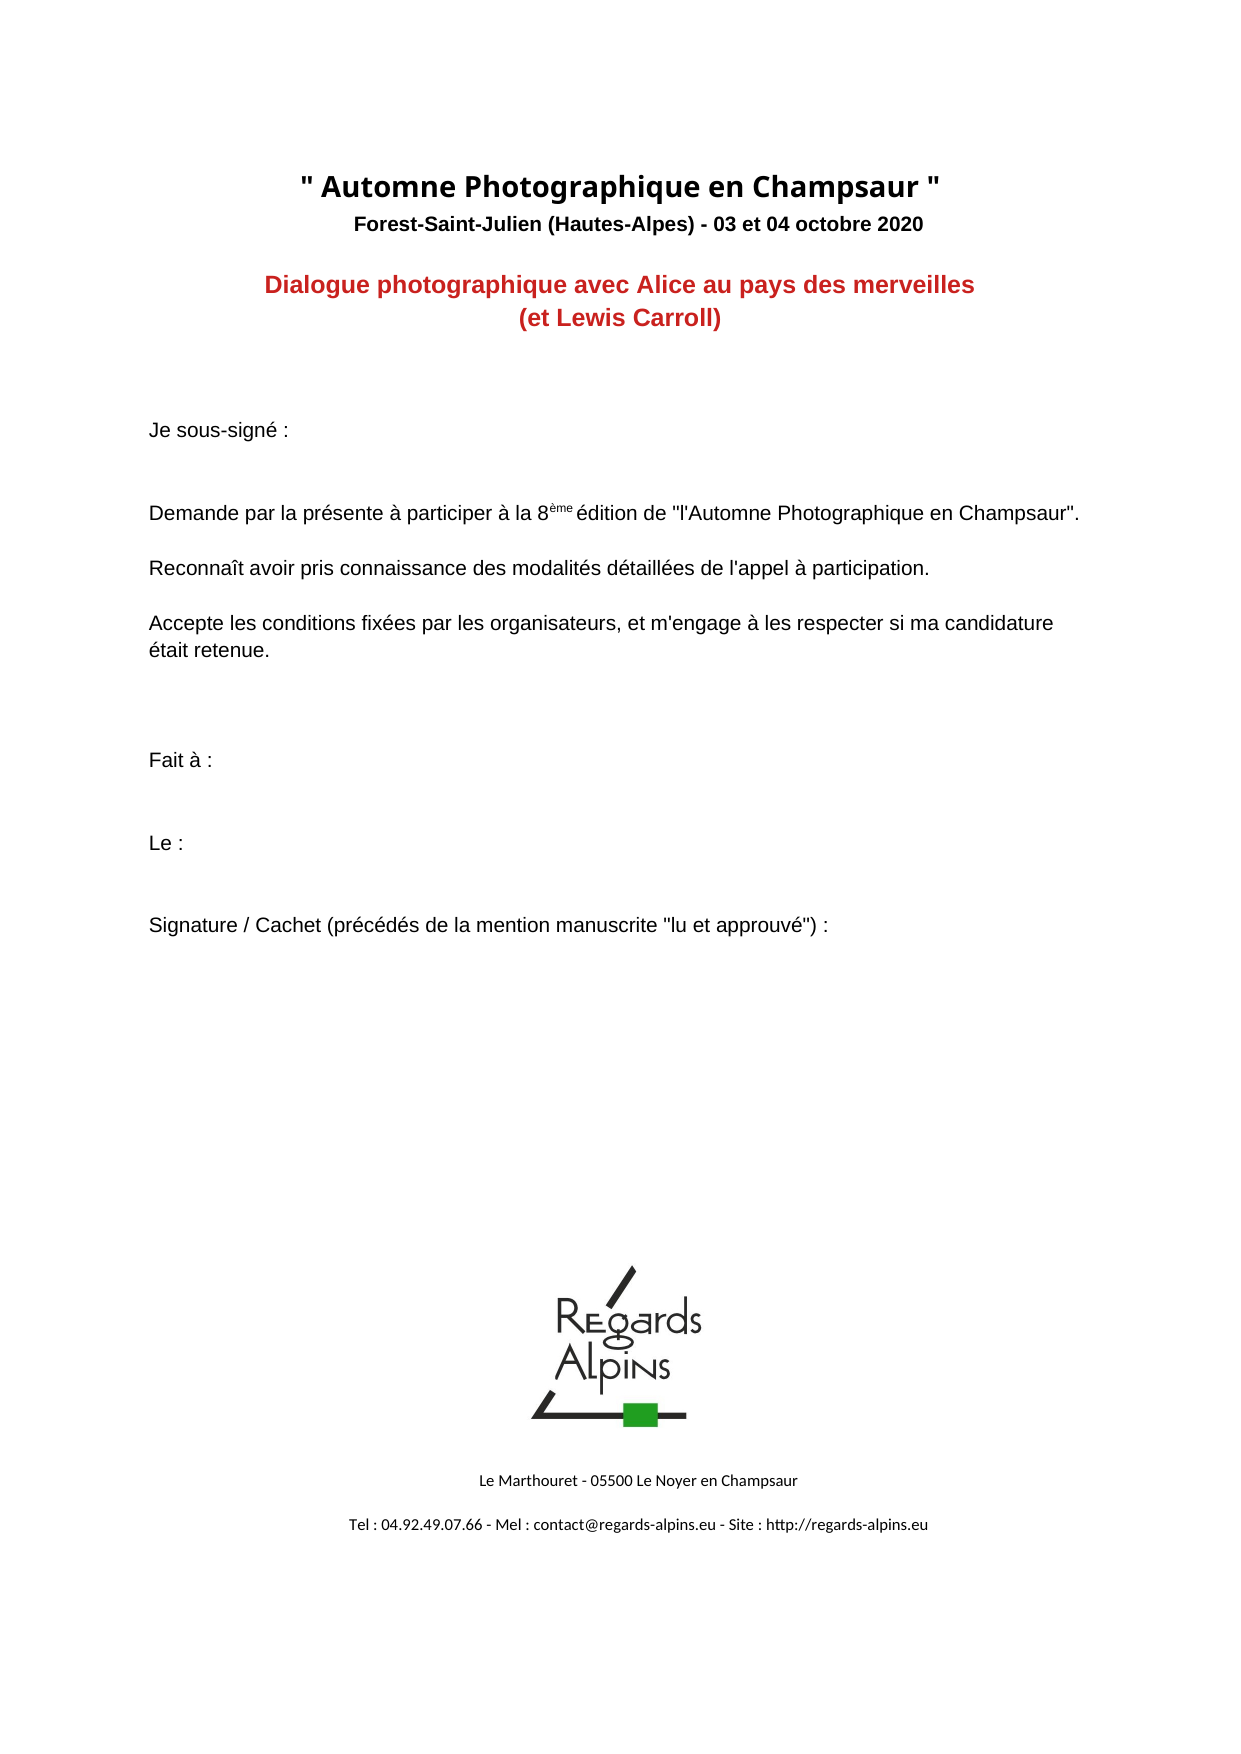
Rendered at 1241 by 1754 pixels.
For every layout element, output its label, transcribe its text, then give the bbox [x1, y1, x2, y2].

text " Automne Photographique en Champsaur " [75, 166, 1165, 206]
text Fait à : [77, 748, 1165, 772]
text Le Marthouret - 05500 Le Noyer en Champsaur [112, 1470, 1165, 1491]
text Le : [77, 831, 1165, 854]
text (et Lewis Carroll) [75, 303, 1165, 331]
text Forest-Saint-Julien (Hautes-Alpes) - 03 et 04 octobre 2020 [112, 212, 1165, 236]
text était retenue. [77, 638, 1165, 662]
picture [525, 1252, 716, 1436]
text Signature / Cachet (précédés de la mention manuscrite "lu et approuvé") : [77, 913, 1165, 937]
text Je sous-signé : [77, 418, 1165, 442]
text Dialogue photographique avec Alice au pays des merveilles [75, 269, 1165, 298]
text Demande par la présente à participer à la 8ème édition de "l'Automne Photographique en Champsaur". [77, 501, 1165, 524]
text Accepte les conditions fixées par les organisateurs, et m'engage à les respecter si ma candidature [77, 611, 1165, 634]
text Reconnaît avoir pris connaissance des modalités détaillées de l'appel à participation. [77, 556, 1165, 579]
text Tel : 04.92.49.07.66 - Mel : contact@regards-alpins.eu - Site : http://regards-alpins.eu [112, 1514, 1165, 1535]
